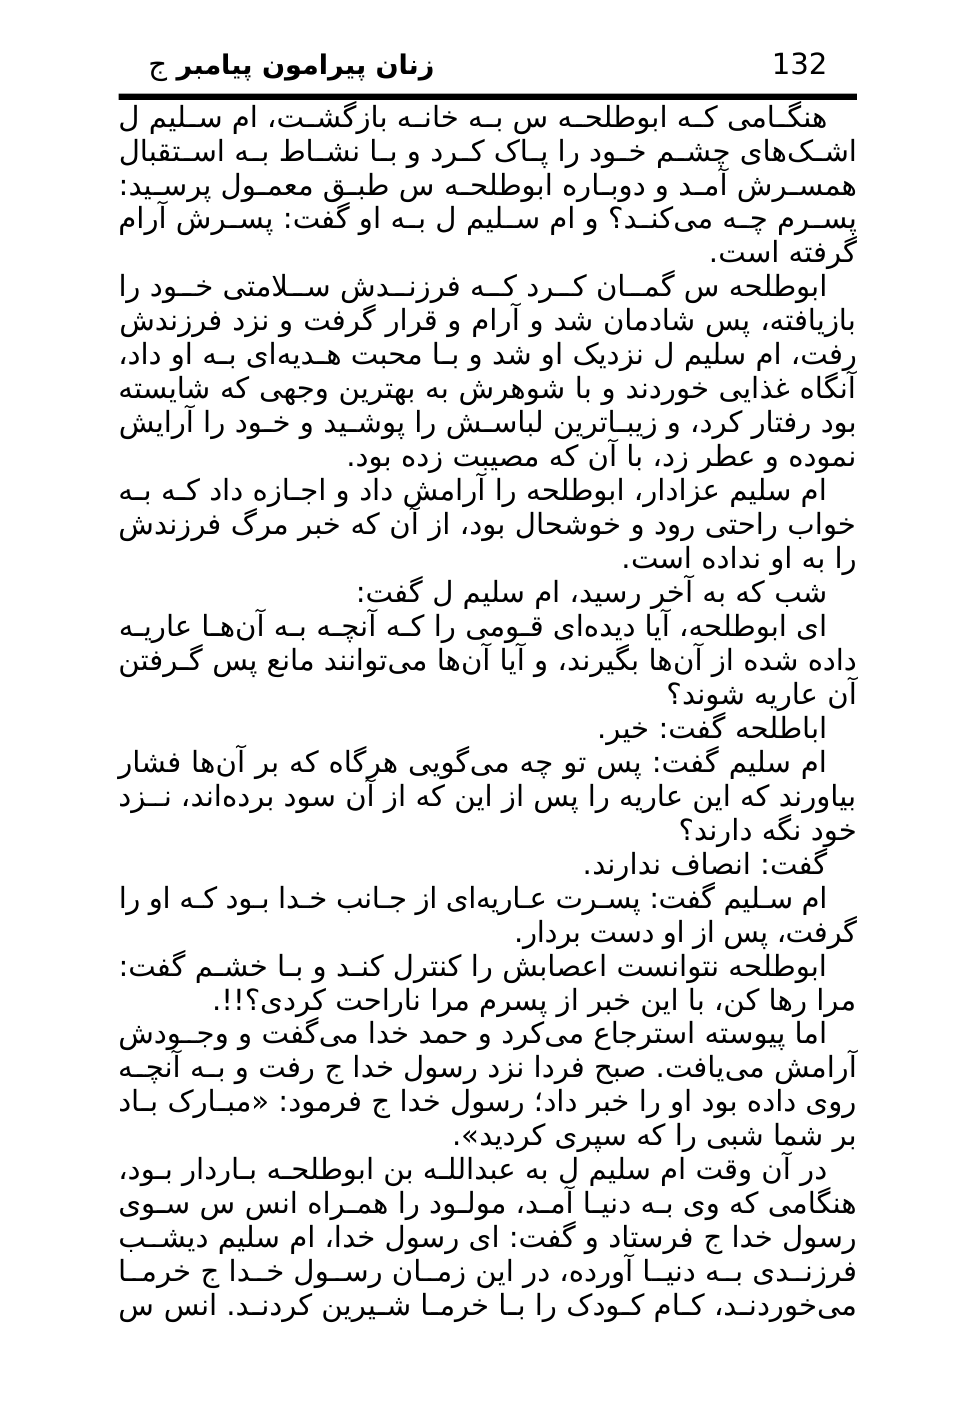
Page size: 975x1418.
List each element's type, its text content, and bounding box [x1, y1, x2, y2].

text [118, 1153, 857, 1322]
text شب که به آخر رسید، ام سلیم ل گفت: [118, 575, 857, 609]
text ای ابوطلحه، آیا دیده‌ای قومی را که آنچه به آن‌ها عاریه داده شده از آن‌ها بگیرند، و آیا آن‌ها می‌توانند مانع پس گرفتن آن عاریه شوند؟ [118, 609, 857, 711]
text هنگامی که ابوطلحه س به خانه بازگشت، ام سلیم ل اشک‌های چشم خود را پاک کرد و با نشاط به استقبال همسرش آمد و دوباره ابوطلحه س طبق معمول پرسید: پسرم چه می‌کند؟ و ام سلیم ل به او گفت: پسرش آرام گرفته است. [118, 100, 857, 270]
text گفت: انصاف ندارند. [118, 847, 857, 881]
text اباطلحه گفت: خیر. [118, 711, 857, 745]
text اما پیوسته استرجاع می‌کرد و حمد خدا می‌گفت و وجودش آرامش می‌یافت. صبح فردا نزد رسول خدا ج رفت و به آنچه روی داده بود او را خبر داد؛ رسول خدا ج فرمود: «مبارک باد بر شما شبی را که سپری کردید». [118, 1017, 857, 1153]
text ابوطلحه س گمان کرد که فرزندش سلامتی خود را بازیافته، پس شادمان شد و آرام و قرار گرفت و نزد فرزندش رفت، ام سلیم ل نزدیک او شد و با محبت هدیه‌ای به او داد، آنگاه غذایی خوردند و با شوهرش به بهترین وجهی که شایسته بود رفتار کرد، و زیباترین لباسش را پوشید و خود را آرایش نموده و عطر زد، با آن که مصیبت زده بود. [118, 270, 857, 473]
text ام سلیم گفت: پس تو چه می‌گویی هرگاه که بر آن‌ها فشار بیاورند که این عاریه را پس از این که از آن سود برده‌اند، نزد خود نگه دارند؟ [118, 745, 857, 847]
text ام سلیم گفت: پسرت عاریه‌ای از جانب خدا بود که او را گرفت، پس از او دست بردار. [118, 881, 857, 949]
text ابوطلحه نتوانست اعصابش را کنترل کند و با خشم گفت: مرا رها کن، با این خبر از پسرم مرا ناراحت کردی؟!!. [118, 949, 857, 1017]
text ام سلیم عزادار، ابوطلحه را آرامش داد و اجازه داد که به خواب راحتی رود و خوشحال بود، از آن که خبر مرگ فرزندش را به او نداده است. [118, 473, 857, 575]
